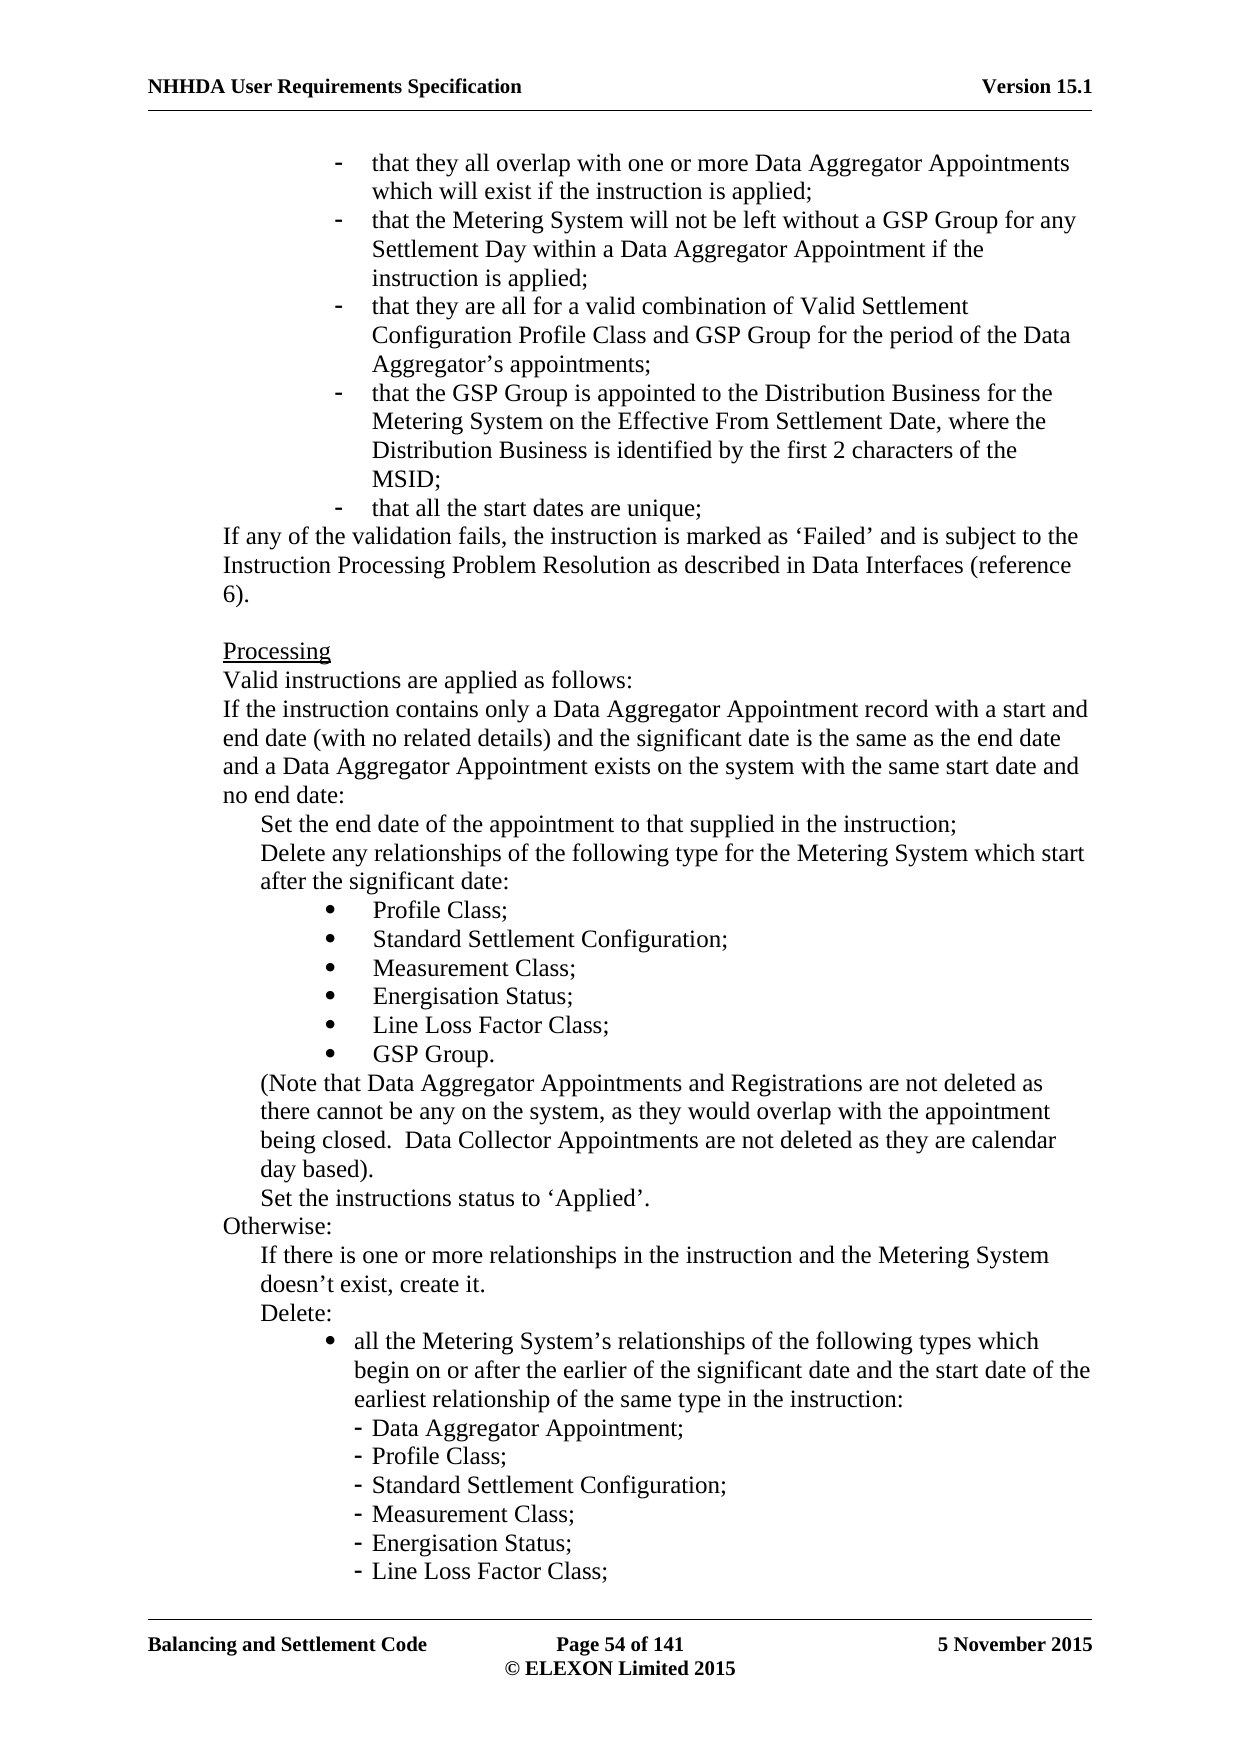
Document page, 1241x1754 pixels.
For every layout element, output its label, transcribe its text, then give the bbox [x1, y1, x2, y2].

list Otherwise: [223, 1211, 1092, 1240]
list that the GSP Group is appointed to the Distribution Business for the Metering System on the Effective From Settlement Date, where the Distribution Business is identified by the first 2 characters of the MSID; [334, 378, 1092, 493]
list Processing [223, 636, 1092, 665]
list Energisation Status; [354, 1528, 1092, 1556]
list Profile Class; [326, 895, 1092, 924]
list Profile Class; [354, 1441, 1092, 1470]
list Line Loss Factor Class; [326, 1010, 1092, 1039]
list all the Metering System’s relationships of the following types which begin on or after the earlier of the significant date and the start date of the earliest relationship of the same type in the instruction: [326, 1326, 1092, 1413]
list Delete: [260, 1298, 1092, 1326]
list Measurement Class; [326, 953, 1092, 981]
list GSP Group. [326, 1039, 1092, 1068]
list If there is one or more relationships in the instruction and the Metering System doesn’t exist, create it. [260, 1240, 1092, 1298]
list Valid instructions are applied as follows: [223, 665, 1092, 694]
list Delete any relationships of the following type for the Metering System which start after the significant date: [260, 838, 1092, 895]
list Set the instructions status to ‘Applied’. [260, 1183, 1092, 1211]
list Set the end date of the appointment to that supplied in the instruction; [260, 809, 1092, 838]
list Measurement Class; [354, 1499, 1092, 1528]
list Standard Settlement Configuration; [326, 924, 1092, 953]
list that all the start dates are unique; [334, 493, 1092, 521]
list that they all overlap with one or more Data Aggregator Appointments which will exist if the instruction is applied; [334, 148, 1092, 205]
list If the instruction contains only a Data Aggregator Appointment record with a start and end date (with no related details) and the significant date is the same as the end date and a Data Aggregator Appointment exists on the system with the same start date and no end date: [223, 694, 1092, 809]
list that they are all for a valid combination of Valid Settlement Configuration Profile Class and GSP Group for the period of the Data Aggregator’s appointments; [334, 291, 1092, 378]
list Standard Settlement Configuration; [354, 1470, 1092, 1499]
list Line Loss Factor Class; [354, 1556, 1092, 1585]
list (Note that Data Aggregator Appointments and Registrations are not deleted as there cannot be any on the system, as they would overlap with the appointment being closed. Data Collector Appointments are not deleted as they are calendar day based). [260, 1068, 1092, 1183]
list that the Metering System will not be left without a GSP Group for any Settlement Day within a Data Aggregator Appointment if the instruction is applied; [334, 205, 1092, 291]
list Data Aggregator Appointment; [354, 1413, 1092, 1441]
list Energisation Status; [326, 981, 1092, 1010]
list If any of the validation fails, the instruction is marked as ‘Failed’ and is subject to the Instruction Processing Problem Resolution as described in Data Interfaces (reference 6). [223, 521, 1092, 608]
